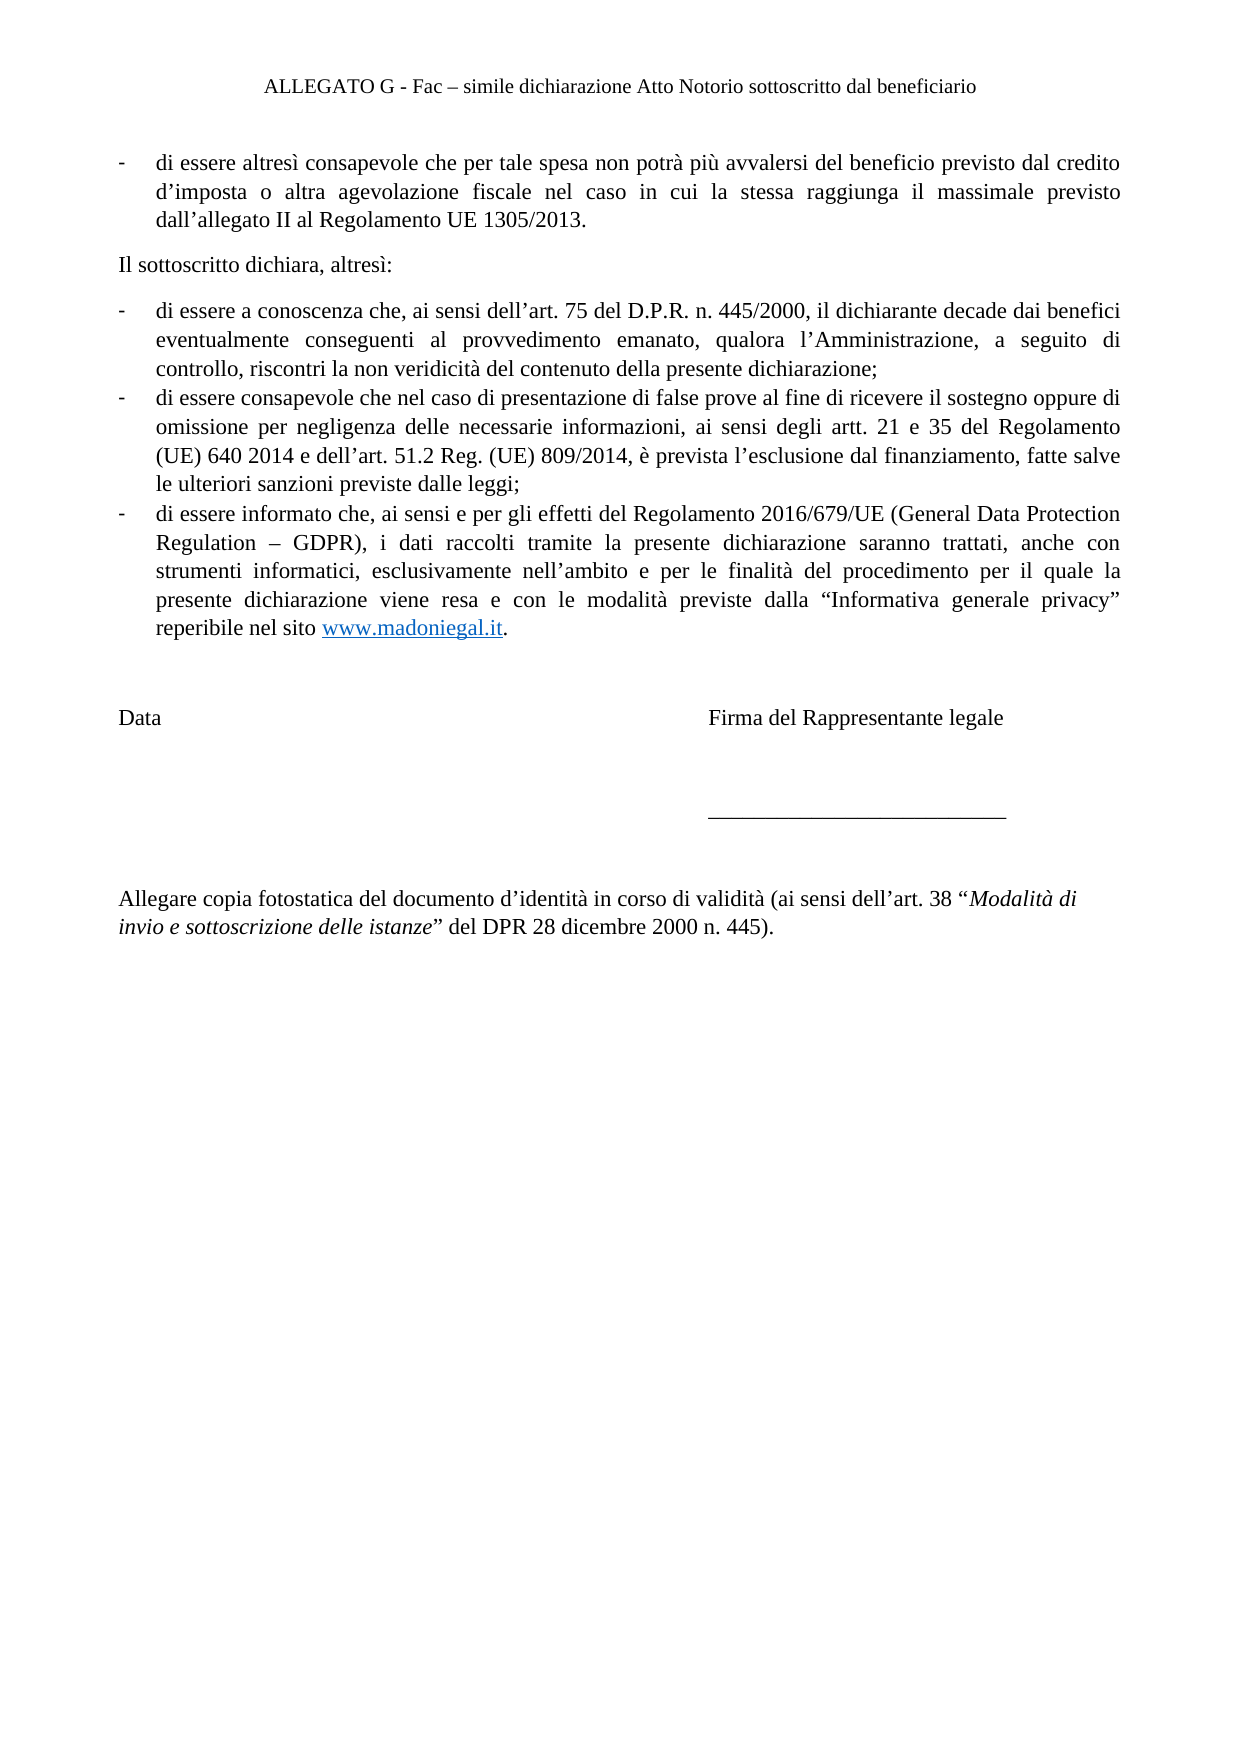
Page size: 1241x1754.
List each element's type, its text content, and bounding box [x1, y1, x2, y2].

text Data Firma del Rappresentante legale [118, 704, 1122, 731]
list di essere a conoscenza che, ai sensi dell’art. 75 del D.P.R. n. 445/2000, il dichiarante decade dai benefici eventualmente conseguenti al provvedimento emanato, qualora l’Amministrazione, a seguito di controllo, riscontri la non veridicità del contenuto della presente dichiarazione; [118, 296, 1122, 381]
text Allegare copia fotostatica del documento d’identità in corso di validità (ai sensi dell’art. 38 “Modalità di invio e sottoscrizione delle istanze” del DPR 28 dicembre 2000 n. 445). [118, 885, 1122, 939]
text Il sottoscritto dichiara, altresì: [118, 251, 1122, 278]
list di essere consapevole che nel caso di presentazione di false prove al fine di ricevere il sostegno oppure di omissione per negligenza delle necessarie informazioni, ai sensi degli artt. 21 e 35 del Regolamento (UE) 640 2014 e dell’art. 51.2 Reg. (UE) 809/2014, è prevista l’esclusione dal finanziamento, fatte salve le ulteriori sanzioni previste dalle leggi; [118, 383, 1122, 497]
list di essere informato che, ai sensi e per gli effetti del Regolamento 2016/679/UE (General Data Protection Regulation – GDPR), i dati raccolti tramite la presente dichiarazione saranno trattati, anche con strumenti informatici, esclusivamente nell’ambito e per le finalità del procedimento per il quale la presente dichiarazione viene resa e con le modalità previste dalla “Informativa generale privacy” reperibile nel sito www.madoniegal.it. [118, 499, 1122, 641]
list di essere altresì consapevole che per tale spesa non potrà più avvalersi del beneficio previsto dal credito d’imposta o altra agevolazione fiscale nel caso in cui la stessa raggiunga il massimale previsto dall’allegato II al Regolamento UE 1305/2013. [118, 148, 1122, 232]
text __________________________ [118, 794, 1122, 821]
